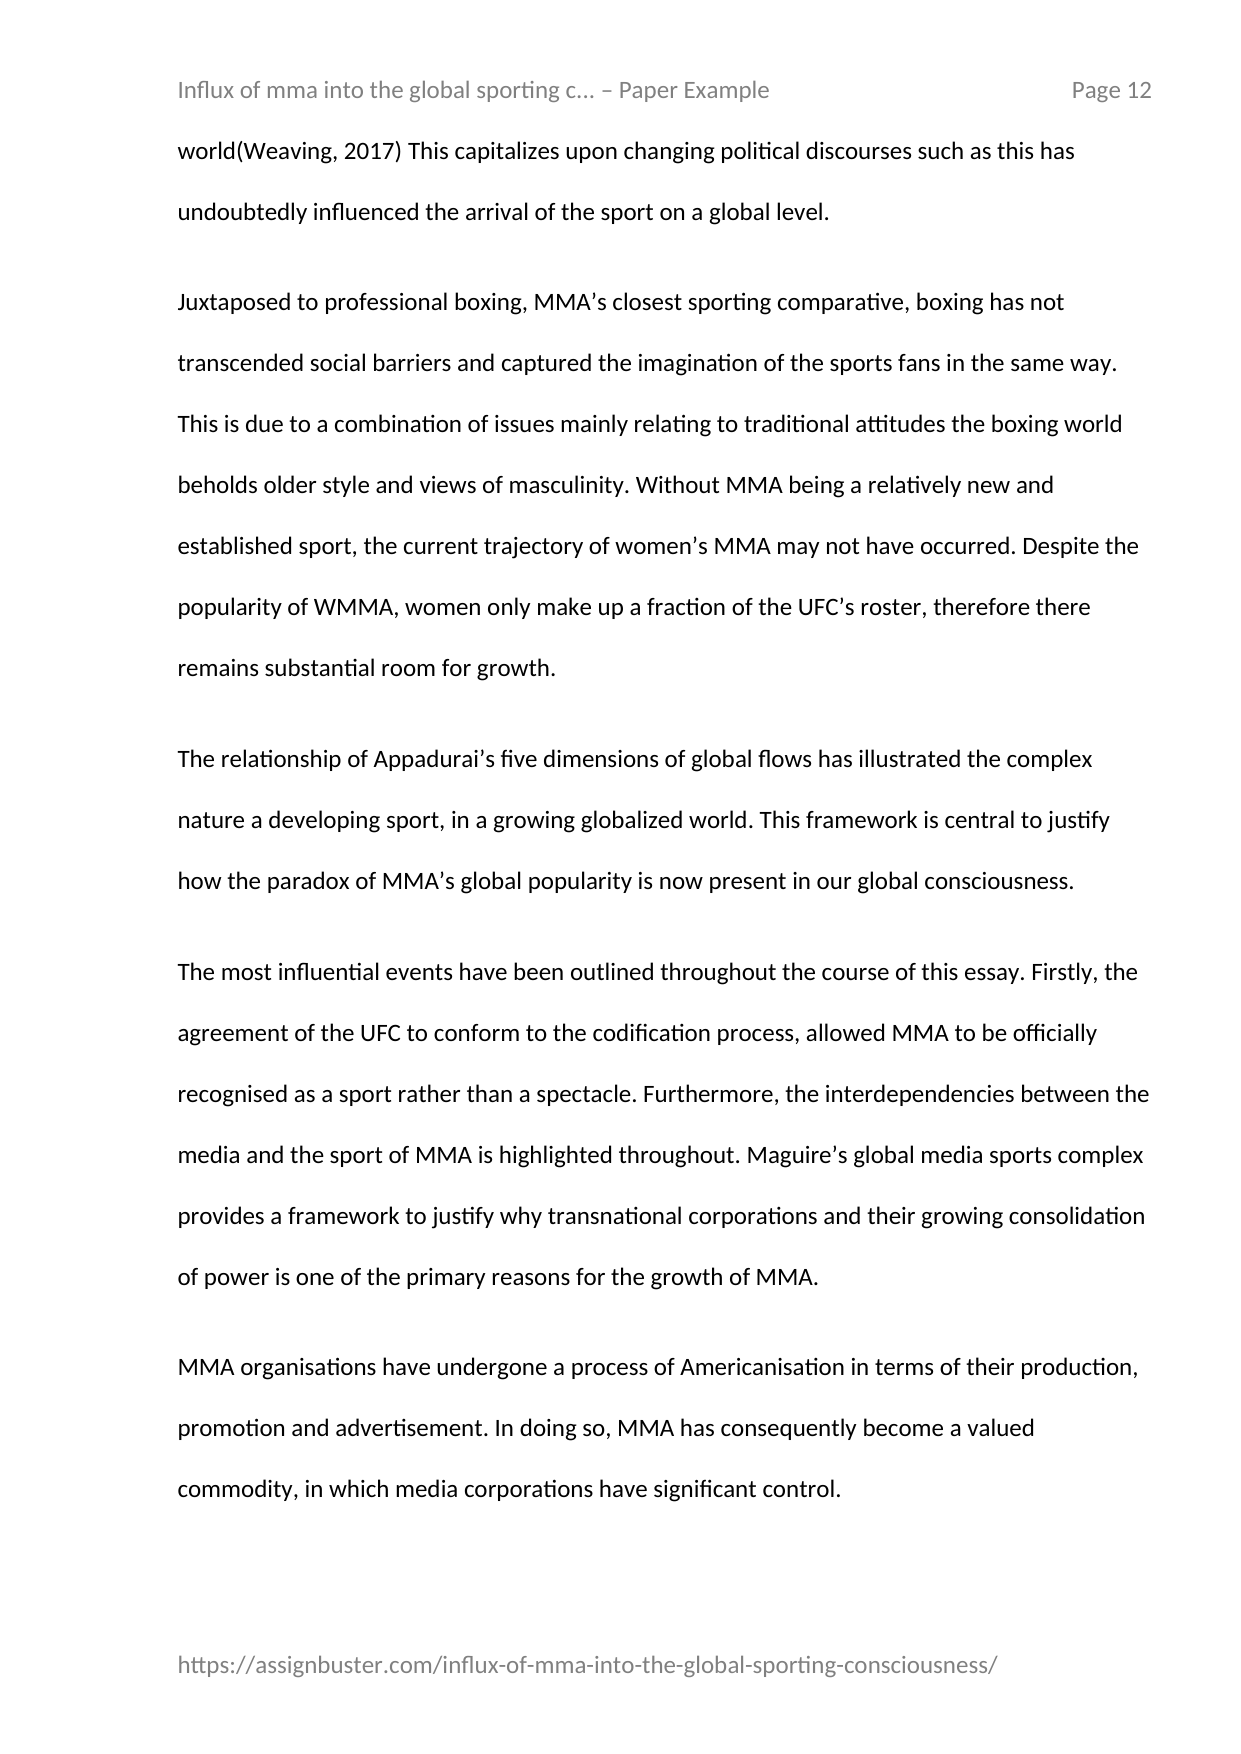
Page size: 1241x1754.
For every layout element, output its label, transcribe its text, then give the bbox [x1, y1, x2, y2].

text Juxtaposed to professional boxing, MMA’s closest sporting comparative, boxing has not transcended social barriers and captured the imagination of the sports fans in the same way. This is due to a combination of issues mainly relating to traditional attitudes the boxing world beholds older style and views of masculinity. Without MMA being a relatively new and established sport, the current trajectory of women’s MMA may not have occurred. Despite the popularity of WMMA, women only make up a fraction of the UFC’s roster, therefore there remains substantial room for growth. [177, 286, 1152, 683]
text The relationship of Appadurai’s five dimensions of global flows has illustrated the complex nature a developing sport, in a growing globalized world. This framework is central to justify how the paradox of MMA’s global popularity is now present in our global consciousness. [177, 743, 1152, 896]
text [177, 135, 1152, 226]
text MMA organisations have undergone a process of Americanisation in terms of their production, promotion and advertisement. In doing so, MMA has consequently become a valued commodity, in which media corporations have significant control. [177, 1351, 1152, 1504]
text The most influential events have been outlined throughout the course of this essay. Firstly, the agreement of the UFC to conform to the codification process, allowed MMA to be officially recognised as a sport rather than a spectacle. Furthermore, the interdependencies between the media and the sport of MMA is highlighted throughout. Maguire’s global media sports complex provides a framework to justify why transnational corporations and their growing consolidation of power is one of the primary reasons for the growth of MMA. [177, 956, 1152, 1291]
